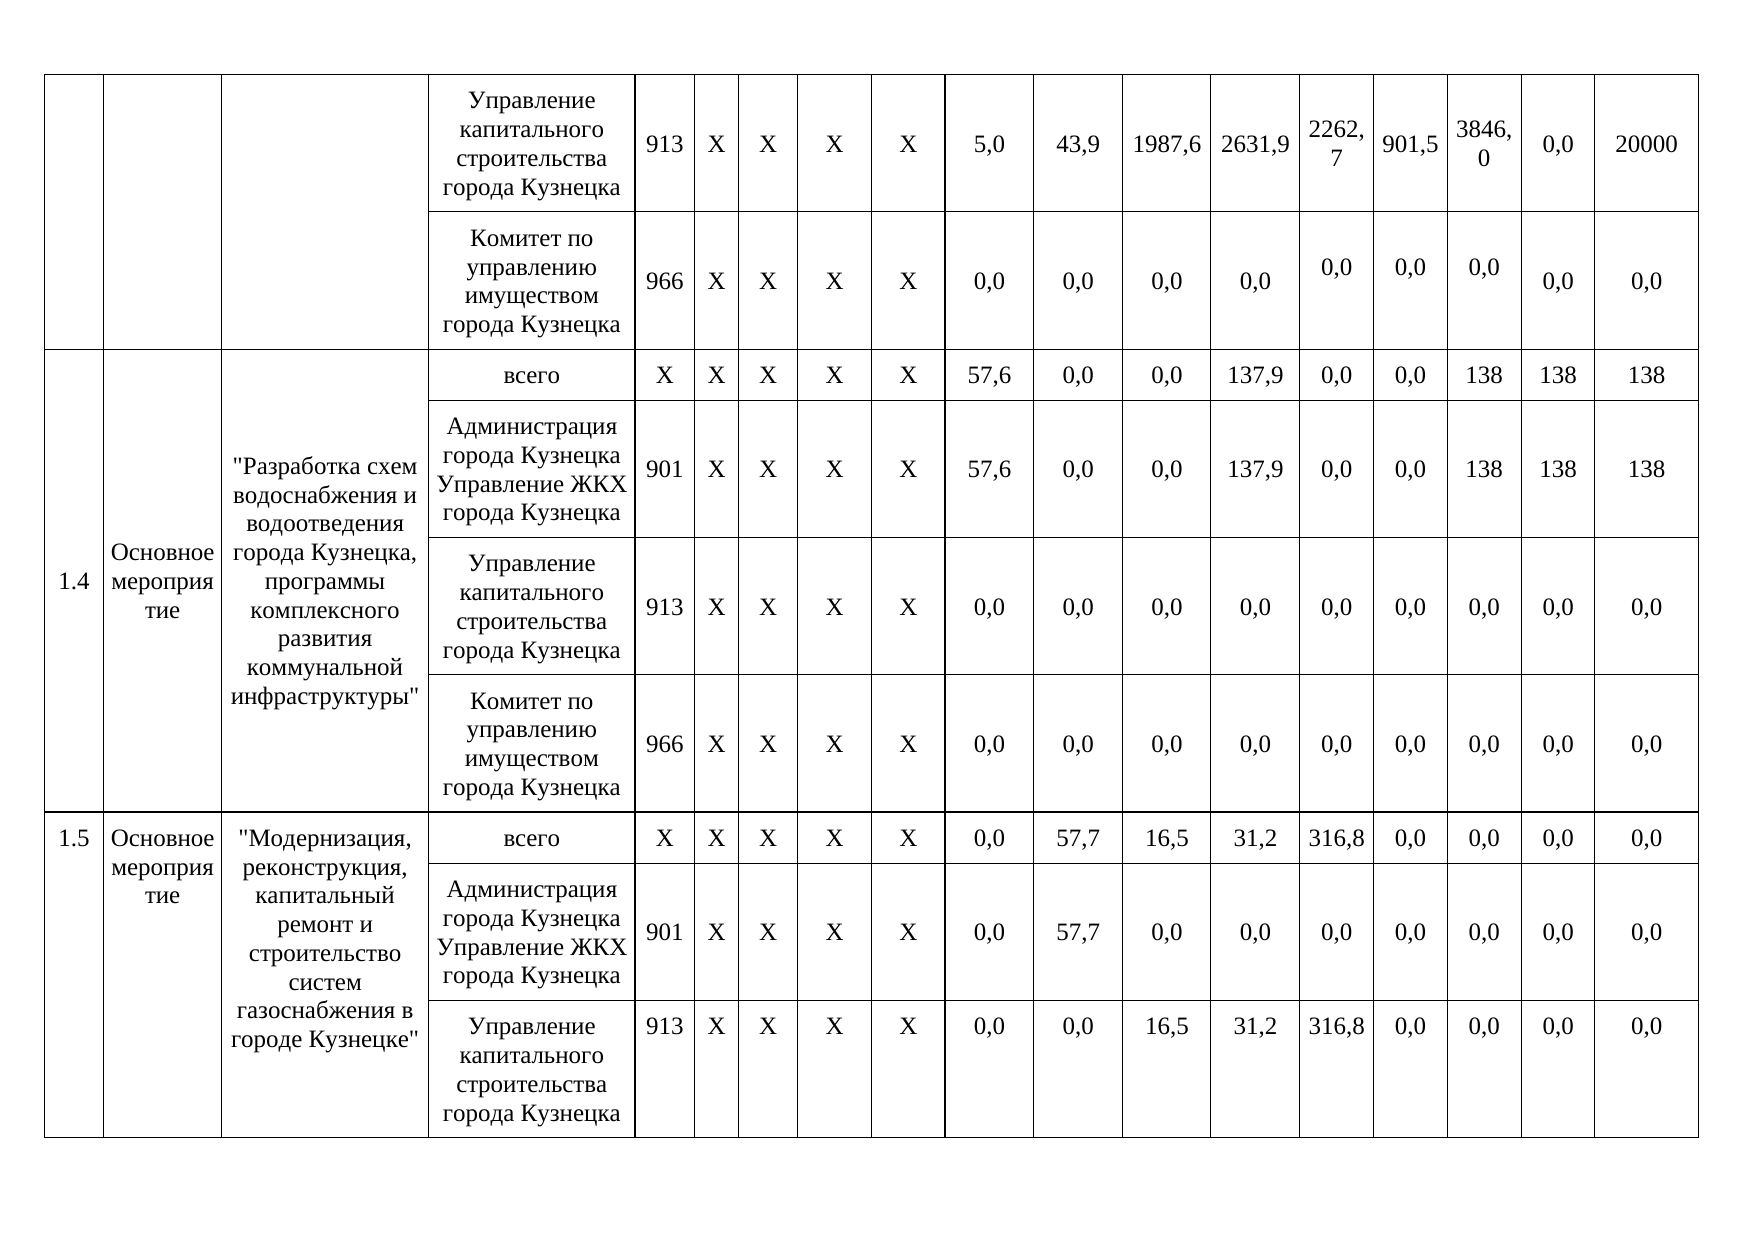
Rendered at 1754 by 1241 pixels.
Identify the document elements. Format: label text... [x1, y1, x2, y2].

table_cell X [872, 538, 944, 674]
table_cell X [872, 350, 944, 399]
table_cell 0,0 [1448, 212, 1521, 348]
table_cell 138 [1522, 350, 1594, 399]
table_cell 0,0 [1522, 212, 1594, 348]
table_cell Основное мероприятие [104, 350, 221, 811]
table_cell 966 [636, 212, 694, 348]
table_cell всего [429, 813, 634, 862]
table_cell X [695, 350, 738, 399]
table_cell 901 [636, 864, 694, 1000]
table_cell X [695, 813, 738, 862]
table_cell X [739, 675, 797, 811]
table_cell X [739, 1001, 797, 1137]
table_cell 0,0 [1034, 401, 1122, 537]
table_cell 316,8 [1300, 1001, 1373, 1137]
table_cell 57,7 [1034, 813, 1122, 862]
table_cell X [798, 350, 871, 399]
table_cell X [872, 212, 944, 348]
table_cell X [695, 538, 738, 674]
table_cell X [798, 864, 871, 1000]
table_cell 16,5 [1123, 1001, 1210, 1137]
table_cell 57,6 [946, 401, 1033, 537]
table_cell Основное мероприятие [104, 813, 221, 1137]
table_cell X [739, 212, 797, 348]
table_cell Комитет по управлению имуществом города Кузнецка [429, 675, 634, 811]
table_cell X [798, 538, 871, 674]
table_cell X [636, 813, 694, 862]
table_cell X [695, 864, 738, 1000]
table_cell 0,0 [946, 1001, 1033, 1137]
table_cell 0,0 [1522, 675, 1594, 811]
table_cell 57,6 [946, 350, 1033, 399]
table_cell всего [429, 350, 634, 399]
table_cell 0,0 [1448, 1001, 1521, 1137]
table_cell 0,0 [946, 212, 1033, 348]
table_cell X [872, 864, 944, 1000]
table_cell 0,0 [1211, 864, 1299, 1000]
table_cell X [636, 350, 694, 399]
table_cell 1987,6 [1123, 75, 1210, 211]
table_cell 0,0 [1300, 675, 1373, 811]
table_cell 901 [636, 401, 694, 537]
table_cell X [872, 1001, 944, 1137]
table_cell 16,5 [1123, 813, 1210, 862]
table_cell X [739, 401, 797, 537]
table_cell 0,0 [1034, 675, 1122, 811]
table_cell 913 [636, 1001, 694, 1137]
table_cell 0,0 [1374, 350, 1447, 399]
table_cell X [798, 1001, 871, 1137]
table_cell 0,0 [1374, 538, 1447, 674]
table_cell 0,0 [1123, 538, 1210, 674]
table_cell 0,0 [1448, 813, 1521, 862]
table_cell X [695, 401, 738, 537]
table_cell X [739, 75, 797, 211]
table_cell X [798, 75, 871, 211]
table_cell X [798, 401, 871, 537]
table_cell 0,0 [946, 538, 1033, 674]
table_cell 31,2 [1211, 813, 1299, 862]
table_cell 138 [1522, 401, 1594, 537]
table_cell 0,0 [1448, 864, 1521, 1000]
table_cell 0,0 [1522, 864, 1594, 1000]
table_cell 2262,7 [1300, 75, 1373, 211]
table_cell X [739, 864, 797, 1000]
table_cell X [695, 1001, 738, 1137]
table_cell 0,0 [1034, 350, 1122, 399]
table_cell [429, 864, 634, 1000]
table_cell 1.5 [45, 813, 103, 1137]
table_cell 0,0 [1123, 212, 1210, 348]
table_cell 0,0 [1123, 350, 1210, 399]
table_cell 0,0 [1595, 813, 1698, 862]
table_cell X [872, 75, 944, 211]
table_cell 0,0 [1211, 675, 1299, 811]
table_cell 0,0 [1374, 401, 1447, 537]
table_cell 0,0 [1034, 538, 1122, 674]
table_cell 0,0 [1522, 538, 1594, 674]
table_cell 0,0 [1211, 538, 1299, 674]
table_cell 0,0 [1300, 538, 1373, 674]
table_cell 0,0 [1300, 212, 1373, 348]
table_cell 901,5 [1374, 75, 1447, 211]
table_cell 0,0 [946, 675, 1033, 811]
table_cell 138 [1448, 350, 1521, 399]
table_cell "Разработка схем водоснабжения и водоотведения города Кузнецка, программы комплексного развития коммунальной инфраструктуры" [222, 350, 428, 811]
table_cell 0,0 [1034, 1001, 1122, 1137]
table_cell 138 [1595, 401, 1698, 537]
table_cell 0,0 [1522, 75, 1594, 211]
table_cell X [695, 75, 738, 211]
table_cell 0,0 [1300, 350, 1373, 399]
table_cell X [739, 813, 797, 862]
table_cell 913 [636, 75, 694, 211]
table_cell 0,0 [1034, 212, 1122, 348]
table_cell X [798, 813, 871, 862]
table_cell 31,2 [1211, 1001, 1299, 1137]
table_cell 0,0 [1300, 401, 1373, 537]
table_cell X [739, 538, 797, 674]
table_cell 137,9 [1211, 401, 1299, 537]
table_cell 0,0 [1211, 212, 1299, 348]
table_cell 1.4 [45, 350, 103, 811]
table_cell 20000 [1595, 75, 1698, 211]
table_cell X [695, 212, 738, 348]
table_cell 0,0 [1374, 1001, 1447, 1137]
table_cell 0,0 [1522, 1001, 1594, 1137]
table_cell X [695, 675, 738, 811]
table_cell 0,0 [1448, 538, 1521, 674]
table_cell 316,8 [1300, 813, 1373, 862]
table_cell 0,0 [1595, 1001, 1698, 1137]
table_cell 137,9 [1211, 350, 1299, 399]
table_cell 0,0 [1123, 401, 1210, 537]
table_cell Управление капитального строительства города Кузнецка [429, 538, 634, 674]
table_cell 2631,9 [1211, 75, 1299, 211]
table_cell 0,0 [1595, 538, 1698, 674]
table_cell X [798, 675, 871, 811]
table_cell 0,0 [1374, 864, 1447, 1000]
table_cell 0,0 [1448, 675, 1521, 811]
table_cell Управление капитального строительства города Кузнецка [429, 75, 634, 211]
table_cell 57,7 [1034, 864, 1122, 1000]
table_cell X [872, 813, 944, 862]
table_cell 0,0 [1595, 675, 1698, 811]
table_cell 0,0 [1300, 864, 1373, 1000]
table_cell Управление капитального строительства города Кузнецка [429, 1001, 634, 1137]
table_cell 0,0 [1595, 864, 1698, 1000]
table_cell 0,0 [1374, 212, 1447, 348]
table_cell X [872, 675, 944, 811]
table_cell 0,0 [1123, 864, 1210, 1000]
table_cell 43,9 [1034, 75, 1122, 211]
table_cell 0,0 [946, 813, 1033, 862]
table_cell X [739, 350, 797, 399]
table_cell 913 [636, 538, 694, 674]
table_cell 0,0 [1522, 813, 1594, 862]
table_cell 966 [636, 675, 694, 811]
table_cell 138 [1595, 350, 1698, 399]
table_cell 3846,0 [1448, 75, 1521, 211]
table_cell Администрация города Кузнецка Управление ЖКХ города Кузнецка [429, 401, 634, 537]
table_cell "Модернизация, реконструкция, капитальный ремонт и строительство систем газоснабжения в городе Кузнецке" [222, 813, 428, 1137]
table_cell 0,0 [1374, 675, 1447, 811]
table_cell 5,0 [946, 75, 1033, 211]
table_cell 138 [1448, 401, 1521, 537]
table_cell X [872, 401, 944, 537]
table_cell 0,0 [1595, 212, 1698, 348]
table_cell 0,0 [946, 864, 1033, 1000]
table_cell X [798, 212, 871, 348]
table_cell 0,0 [1123, 675, 1210, 811]
table_cell Комитет по управлению имуществом города Кузнецка [429, 212, 634, 348]
table_cell 0,0 [1374, 813, 1447, 862]
